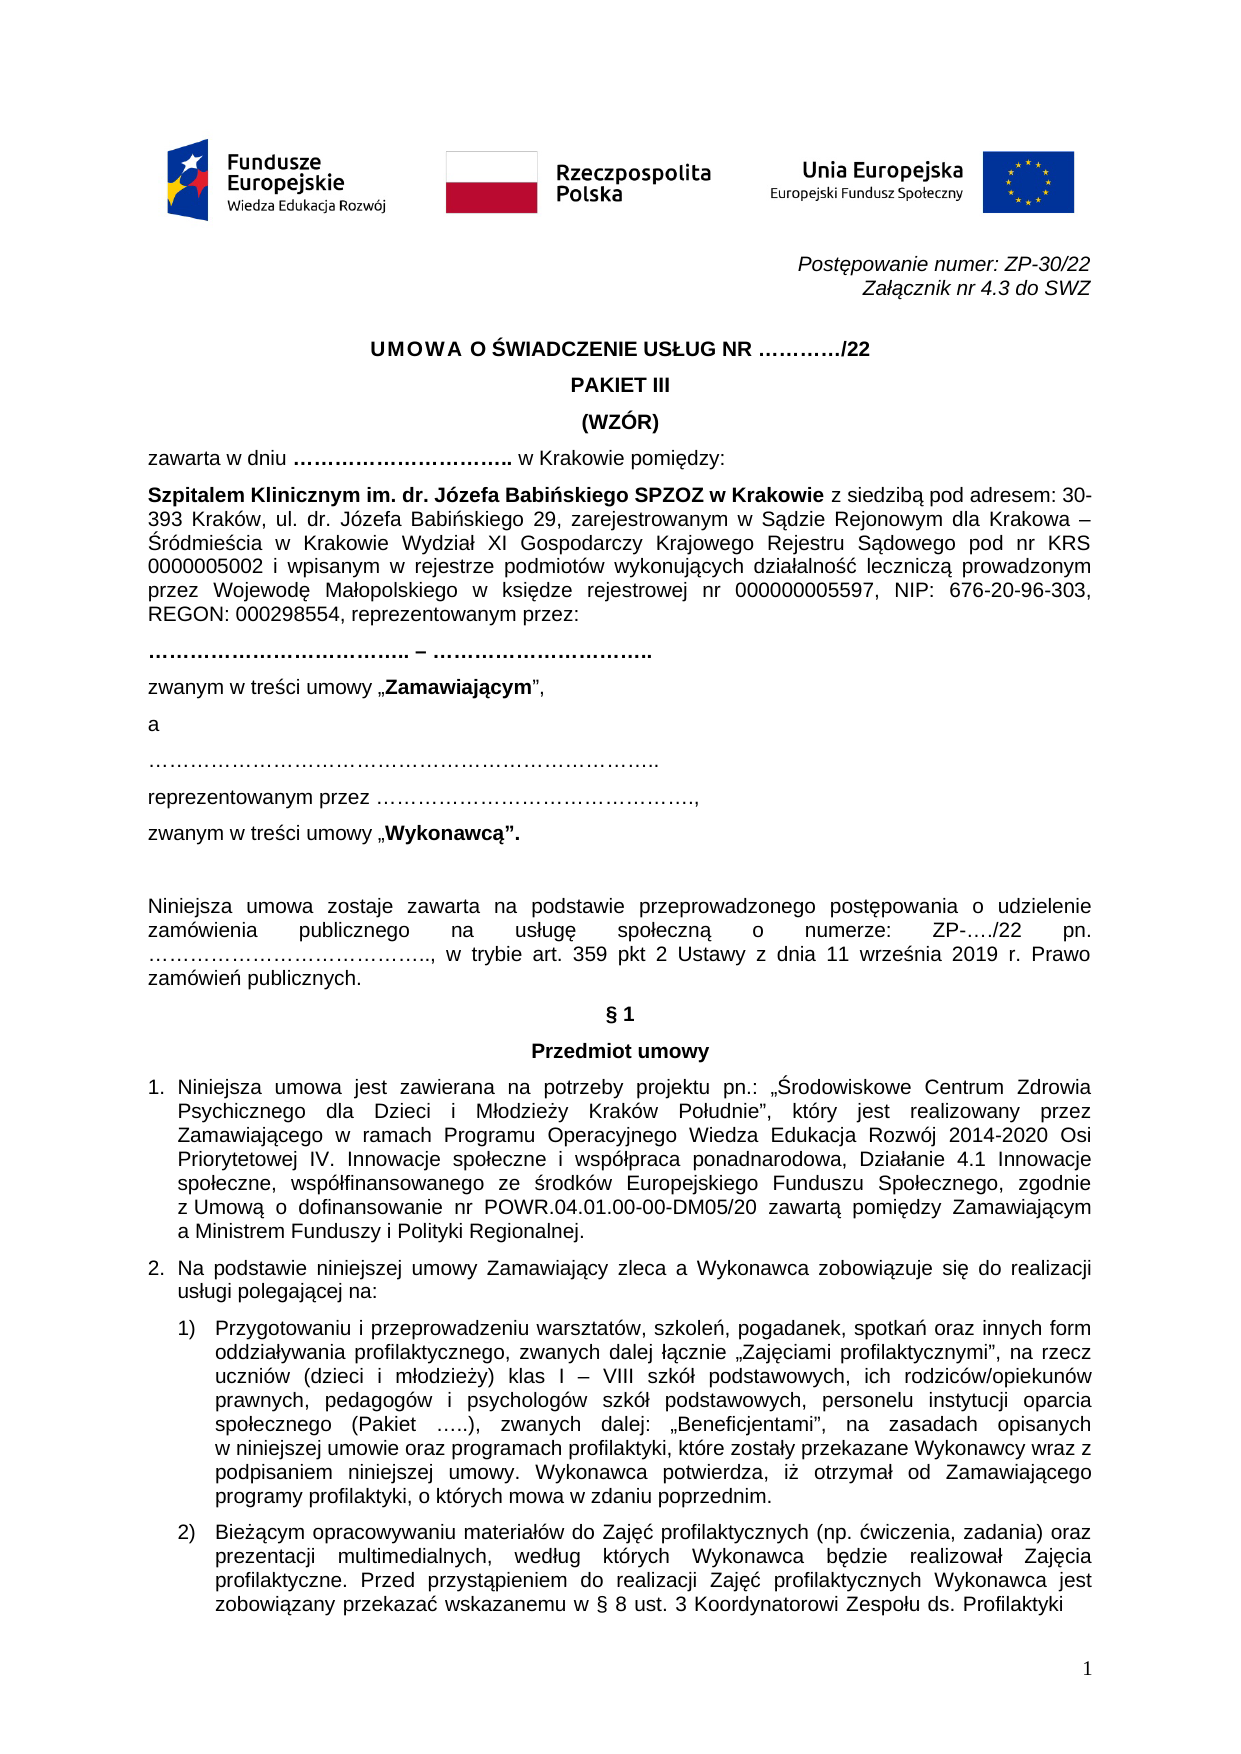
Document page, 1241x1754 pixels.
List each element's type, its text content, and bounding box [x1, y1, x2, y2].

text a [148, 712, 1092, 736]
text zwanym w treści umowy „Wykonawcą”. [148, 821, 1092, 845]
text Niniejsza umowa zostaje zawarta na podstawie przeprowadzonego postępowania o udzielenie zamówienia publicznego na usługę społeczną o numerze: ZP-…./22 pn. ………………………………….., w trybie art. 359 pkt 2 Ustawy z dnia 11 września 2019 r. Prawo zamówień publicznych. [148, 894, 1092, 990]
text reprezentowanym przez ………………………………………., [148, 784, 1092, 808]
list Przygotowaniu i przeprowadzeniu warsztatów, szkoleń, pogadanek, spotkań oraz innych form oddziaływania profilaktycznego, zwanych dalej łącznie „Zajęciami profilaktycznymi”, na rzecz uczniów (dzieci i młodzieży) klas I – VIII szkół podstawowych, ich rodziców/opiekunów prawnych, pedagogów i psychologów szkół podstawowych, personelu instytucji oparcia społecznego (Pakiet …..), zwanych dalej: „Beneficjentami”, na zasadach opisanych w niniejszej umowie oraz programach profilaktyki, które zostały przekazane Wykonawcy wraz z podpisaniem niniejszej umowy. Wykonawca potwierdza, iż otrzymał od Zamawiającego programy profilaktyki, o których mowa w zdaniu poprzednim. [177, 1316, 1092, 1507]
text ……………………………….. – ………………………….. [148, 639, 1092, 663]
text Szpitalem Klinicznym im. dr. Józefa Babińskiego SPZOZ w Krakowie z siedzibą pod adresem: 30-393 Kraków, ul. dr. Józefa Babińskiego 29, zarejestrowanym w Sądzie Rejonowym dla Krakowa – Śródmieścia w Krakowie Wydział XI Gospodarczy Krajowego Rejestru Sądowego pod nr KRS 0000005002 i wpisanym w rejestrze podmiotów wykonujących działalność leczniczą prowadzonym przez Wojewodę Małopolskiego w księdze rejestrowej nr 000000005597, NIP: 676-20-96-303, REGON: 000298554, reprezentowanym przez: [148, 482, 1092, 626]
text (WZÓR) [148, 409, 1092, 433]
text ……………………………………………………………….. [148, 748, 1092, 772]
text PAKIET III [148, 373, 1092, 397]
text § 1 [148, 1002, 1092, 1026]
list Niniejsza umowa jest zawierana na potrzeby projektu pn.: „Środowiskowe Centrum Zdrowia Psychicznego dla Dzieci i Młodzieży Kraków Południe”, który jest realizowany przez Zamawiającego w ramach Programu Operacyjnego Wiedza Edukacja Rozwój 2014-2020 Osi Priorytetowej IV. Innowacje społeczne i współpraca ponadnarodowa, Działanie 4.1 Innowacje społeczne, współfinansowanego ze środków Europejskiego Funduszu Społecznego, zgodnie z Umową o dofinansowanie nr POWR.04.01.00-00-DM05/20 zawartą pomiędzy Zamawiającym a Ministrem Funduszy i Polityki Regionalnej. [148, 1075, 1092, 1243]
text Załącznik nr 4.3 do SWZ [148, 276, 1092, 300]
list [177, 1520, 1092, 1616]
text Przedmiot umowy [148, 1039, 1092, 1063]
text Postępowanie numer: ZP-30/22 [148, 252, 1092, 276]
text UMOWA O ŚWIADCZENIE USŁUG NR …………/22 [148, 337, 1092, 361]
list Na podstawie niniejszej umowy Zamawiający zleca a Wykonawca zobowiązuje się do realizacji usługi polegającej na: [148, 1255, 1092, 1303]
text zwanym w treści umowy „Zamawiającym”, [148, 675, 1092, 699]
text zawarta w dniu ………………………….. w Krakowie pomiędzy: [148, 446, 1092, 470]
